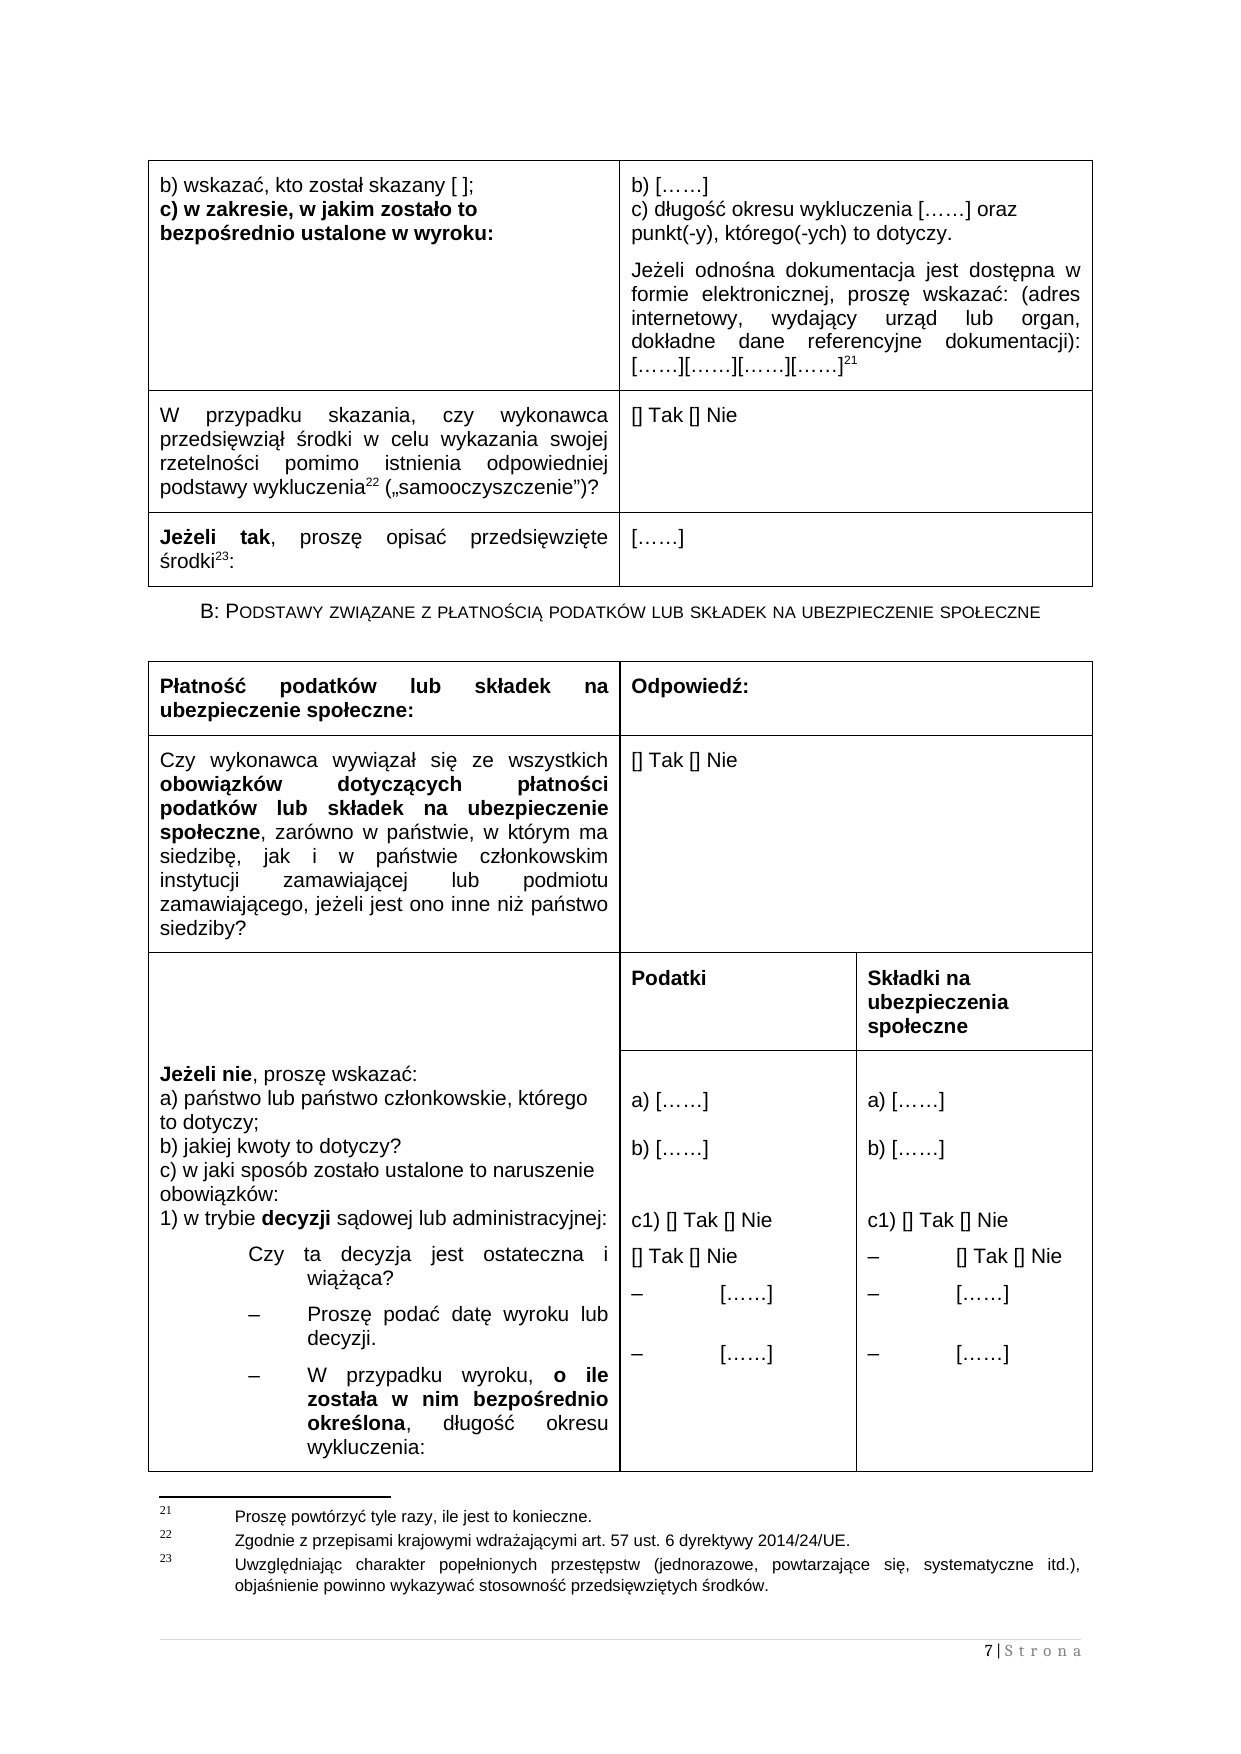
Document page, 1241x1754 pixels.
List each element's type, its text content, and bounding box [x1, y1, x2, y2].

table_header Odpowiedź: [621, 662, 1092, 734]
table_cell Czy wykonawca wywiązał się ze wszystkich obowiązków dotyczących płatności podatków lub składek na ubezpieczenie społeczne, zarówno w państwie, w którym ma siedzibę, jak i w państwie członkowskim instytucji zamawiającej lub podmiotu zamawiającego, jeżeli jest ono inne niż państwo siedziby? [149, 736, 619, 952]
table_cell Jeżeli tak, proszę podać: a) datę wyroku, określić, których spośród punktów 1–6 on dotyczy, oraz podać powód(-ody) skazania; b) wskazać, kto został skazany [ ]; c) w zakresie, w jakim zostało to bezpośrednio ustalone w wyroku: [149, 161, 619, 390]
table_cell [] Tak [] Nie [620, 391, 1092, 512]
table_cell Podatki [621, 953, 856, 1050]
table_cell Składki na ubezpieczenia społeczne [857, 953, 1092, 1050]
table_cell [621, 1051, 856, 1471]
table_cell Jeżeli tak, proszę opisać przedsięwzięte środki: [149, 513, 619, 586]
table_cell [857, 1051, 1092, 1471]
table_cell [……] [620, 513, 1092, 586]
table_cell Jeżeli nie, proszę wskazać: a) państwo lub państwo członkowskie, którego to dotyczy; b) jakiej kwoty to dotyczy? c) w jaki sposób zostało ustalone to naruszenie obowiązków: 1) w trybie decyzji sądowej lub administracyjnej: Czy ta decyzja jest ostateczna i wiążąca? Proszę podać datę wyroku lub decyzji. W przypadku wyroku, o ile została w nim bezpośrednio określona, długość okresu wykluczenia: 2) w inny sposób? Proszę sprecyzować, w jaki: d) Czy wykonawca spełnił lub spełni swoje obowiązki, dokonując płatności należnych podatków lub składek na ubezpieczenie społeczne, lub też zawierając wiążące porozumienia w celu spłaty tych należności, obejmujące w stosownych przypadkach narosłe odsetki lub grzywny? [149, 953, 619, 1471]
table_cell a) data: [ ], punkt(-y): [ ], powód(-ody): [ ] b) [……] c) długość okresu wykluczenia [……] oraz punkt(-y), którego(-ych) to dotyczy. Jeżeli odnośna dokumentacja jest dostępna w formie elektronicznej, proszę wskazać: (adres internetowy, wydający urząd lub organ, dokładne dane referencyjne dokumentacji): [……][……][……][……] [620, 161, 1092, 390]
table_cell W przypadku skazania, czy wykonawca przedsięwziął środki w celu wykazania swojej rzetelności pomimo istnienia odpowiedniej podstawy wykluczenia („samooczyszczenie”)? [149, 391, 619, 512]
table_cell [] Tak [] Nie [621, 736, 1092, 952]
text B: Podstawy związane z płatnością podatków lub składek na ubezpieczenie społeczne [159, 599, 1081, 623]
table_header Płatność podatków lub składek na ubezpieczenie społeczne: [149, 662, 619, 734]
